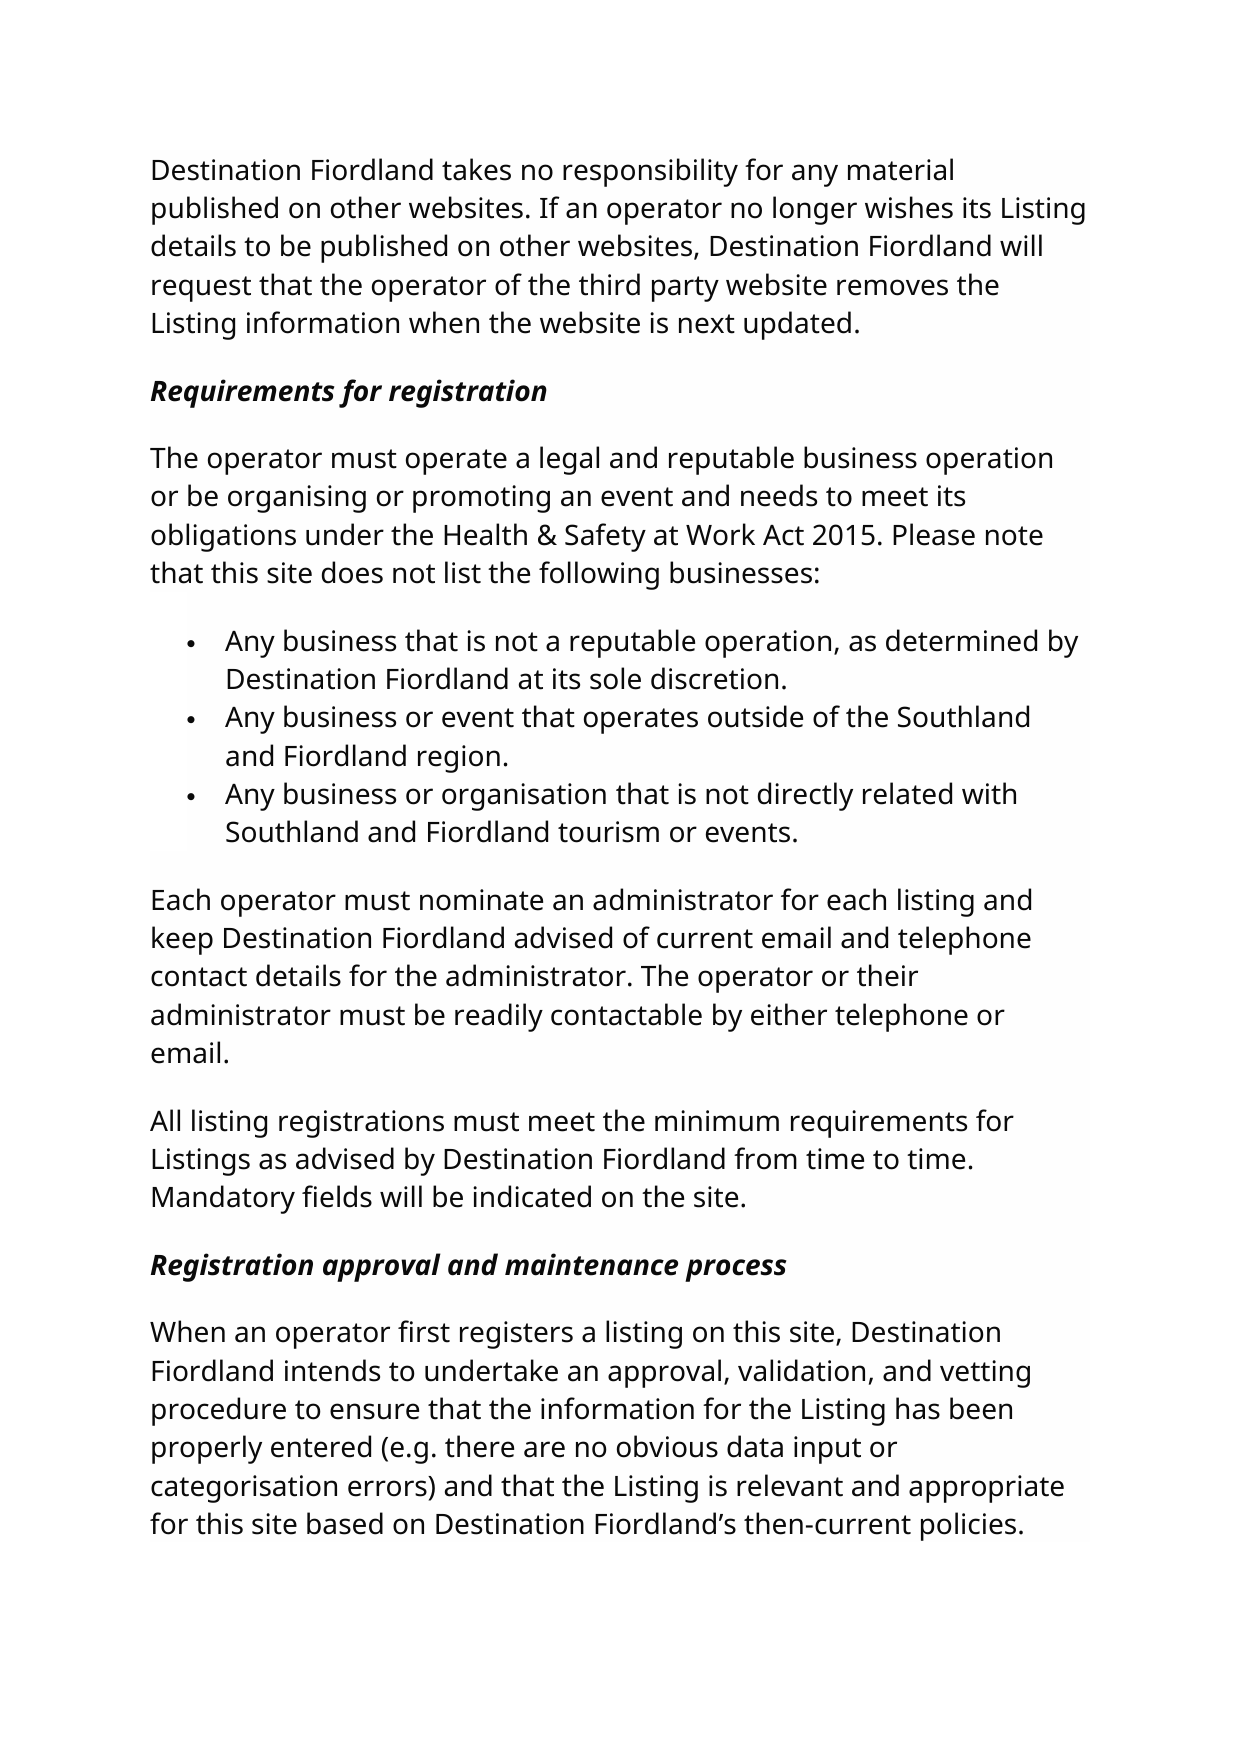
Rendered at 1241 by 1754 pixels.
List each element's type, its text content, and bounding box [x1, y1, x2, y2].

list Any business or event that operates outside of the Southland and Fiordland region. [187, 697, 1090, 774]
text The operator must operate a legal and reputable business operation or be organising or promoting an event and needs to meet its obligations under the Health & Safety at Work Act 2015. Please note that this site does not list the following businesses: [150, 438, 1090, 592]
text Destination Fiordland takes no responsibility for any material published on other websites. If an operator no longer wishes its Listing details to be published on other websites, Destination Fiordland will request that the operator of the third party website removes the Listing information when the website is next updated. [150, 150, 1090, 342]
list Any business or organisation that is not directly related with Southland and Fiordland tourism or events. [187, 774, 1090, 851]
text All listing registrations must meet the minimum requirements for Listings as advised by Destination Fiordland from time to time. Mandatory fields will be indicated on the site. [150, 1101, 1090, 1216]
list Any business that is not a reputable operation, as determined by Destination Fiordland at its sole discretion. [187, 621, 1090, 697]
text Requirements for registration [150, 371, 1090, 409]
text Each operator must nominate an administrator for each listing and keep Destination Fiordland advised of current email and telephone contact details for the administrator. The operator or their administrator must be readily contactable by either telephone or email. [150, 880, 1090, 1072]
text Registration approval and maintenance process [150, 1245, 1090, 1283]
text When an operator first registers a listing on this site, Destination Fiordland intends to undertake an approval, validation, and vetting procedure to ensure that the information for the Listing has been properly entered (e.g. there are no obvious data input or categorisation errors) and that the Listing is relevant and appropriate for this site based on Destination Fiordland’s then-current policies. [150, 1312, 1090, 1542]
